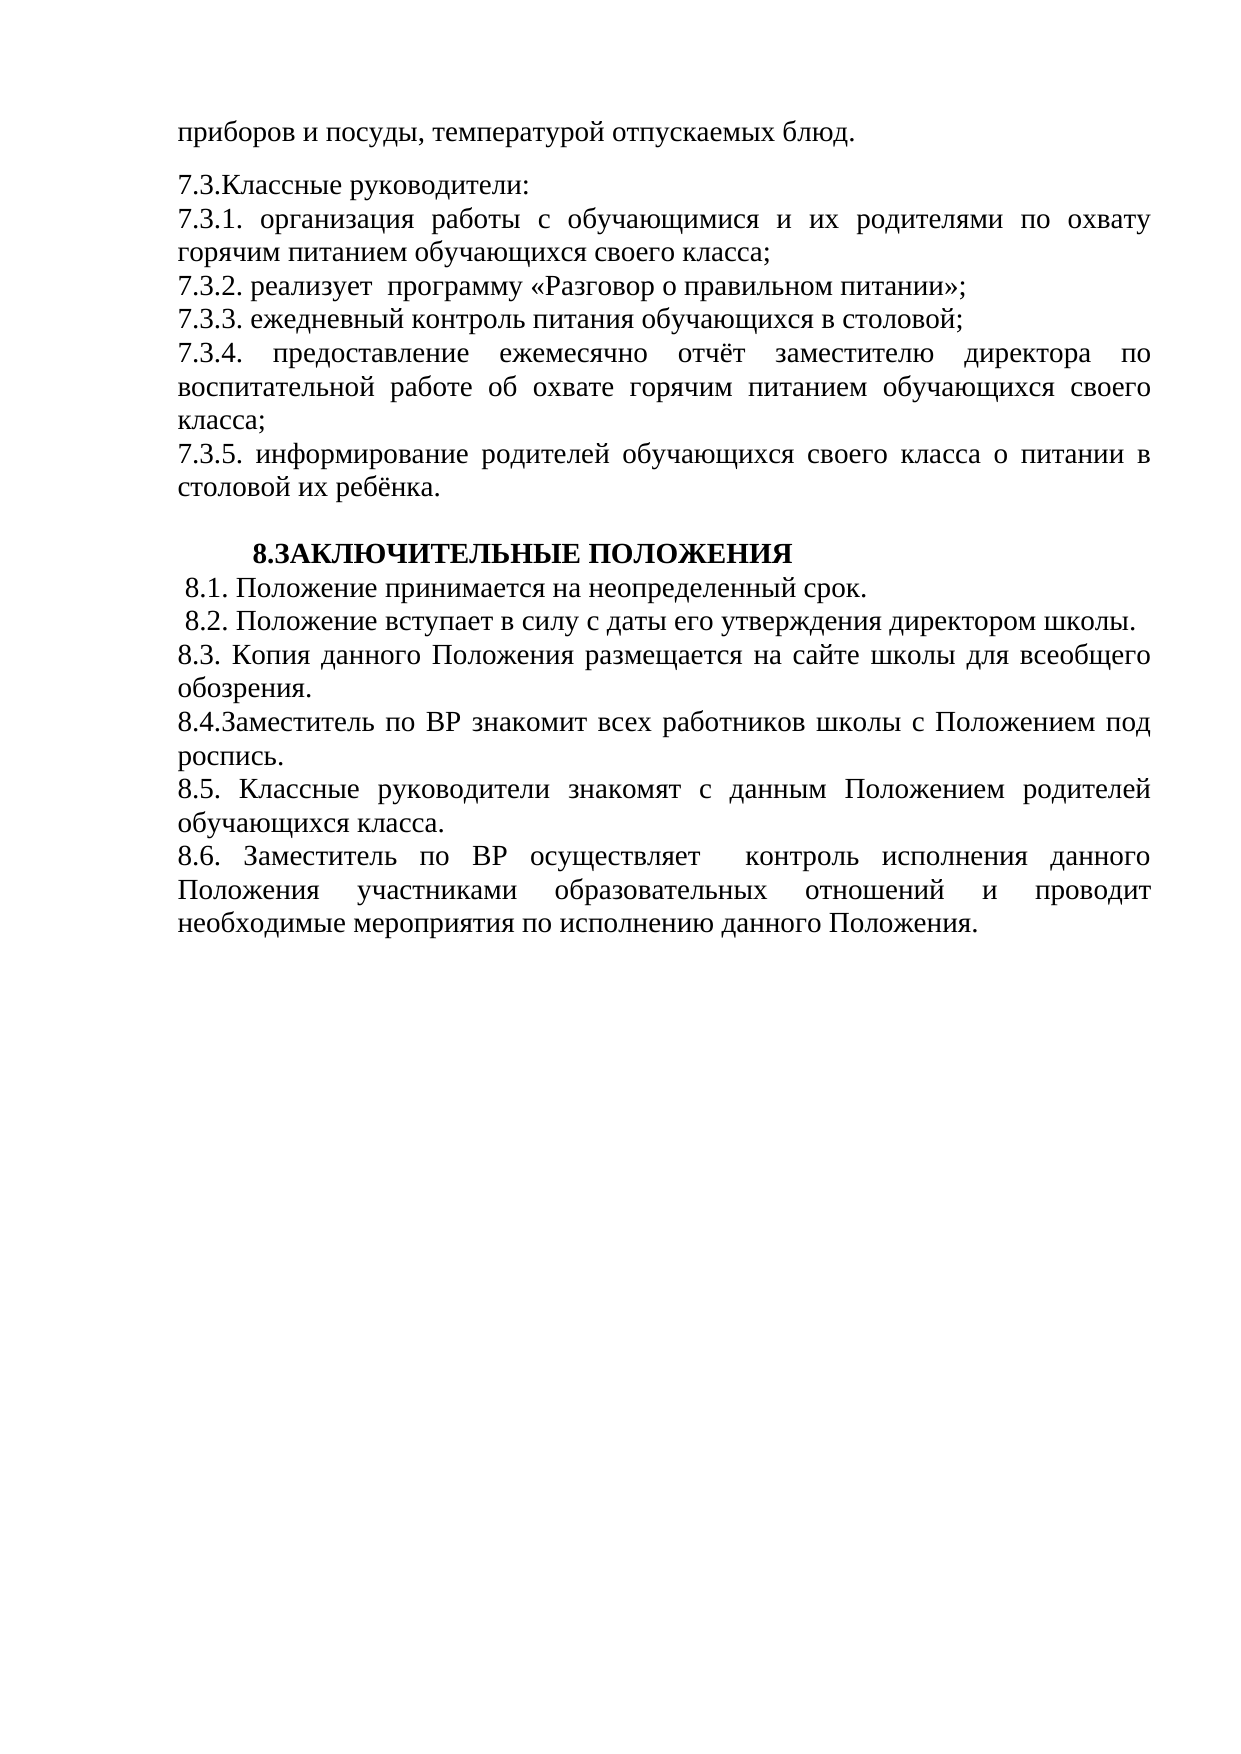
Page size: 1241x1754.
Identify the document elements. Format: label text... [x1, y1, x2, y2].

text 8.3. Копия данного Положения размещается на сайте школы для всеобщего обозрения. [177, 637, 1152, 704]
text 7.3.Классные руководители: [177, 167, 1152, 201]
text 8.4.Заместитель по ВР знакомит всех работников школы с Положением под роспись. [177, 704, 1152, 771]
text 8.6. Заместитель по ВР осуществляет контроль исполнения данного Положения участниками образовательных отношений и проводит необходимые мероприятия по исполнению данного Положения. [177, 838, 1152, 939]
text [177, 118, 1152, 147]
text 8.2. Положение вступает в силу с даты его утверждения директором школы. [177, 603, 1152, 637]
text 7.3.3. ежедневный контроль питания обучающихся в столовой; [177, 302, 1152, 335]
text 7.3.5. информирование родителей обучающихся своего класса о питании в столовой их ребёнка. [177, 436, 1152, 503]
text 8.5. Классные руководители знакомят с данным Положением родителей обучающихся класса. [177, 771, 1152, 838]
text 8.ЗАКЛЮЧИТЕЛЬНЫЕ ПОЛОЖЕНИЯ [252, 536, 1152, 570]
text 7.3.4. предоставление ежемесячно отчёт заместителю директора по воспитательной работе об охвате горячим питанием обучающихся своего класса; [177, 335, 1152, 436]
text 7.3.2. реализует программу «Разговор о правильном питании»; [177, 268, 1152, 302]
text 8.1. Положение принимается на неопределенный срок. [177, 570, 1152, 603]
text 7.3.1. организация работы с обучающимися и их родителями по охвату горячим питанием обучающихся своего класса; [177, 201, 1152, 268]
